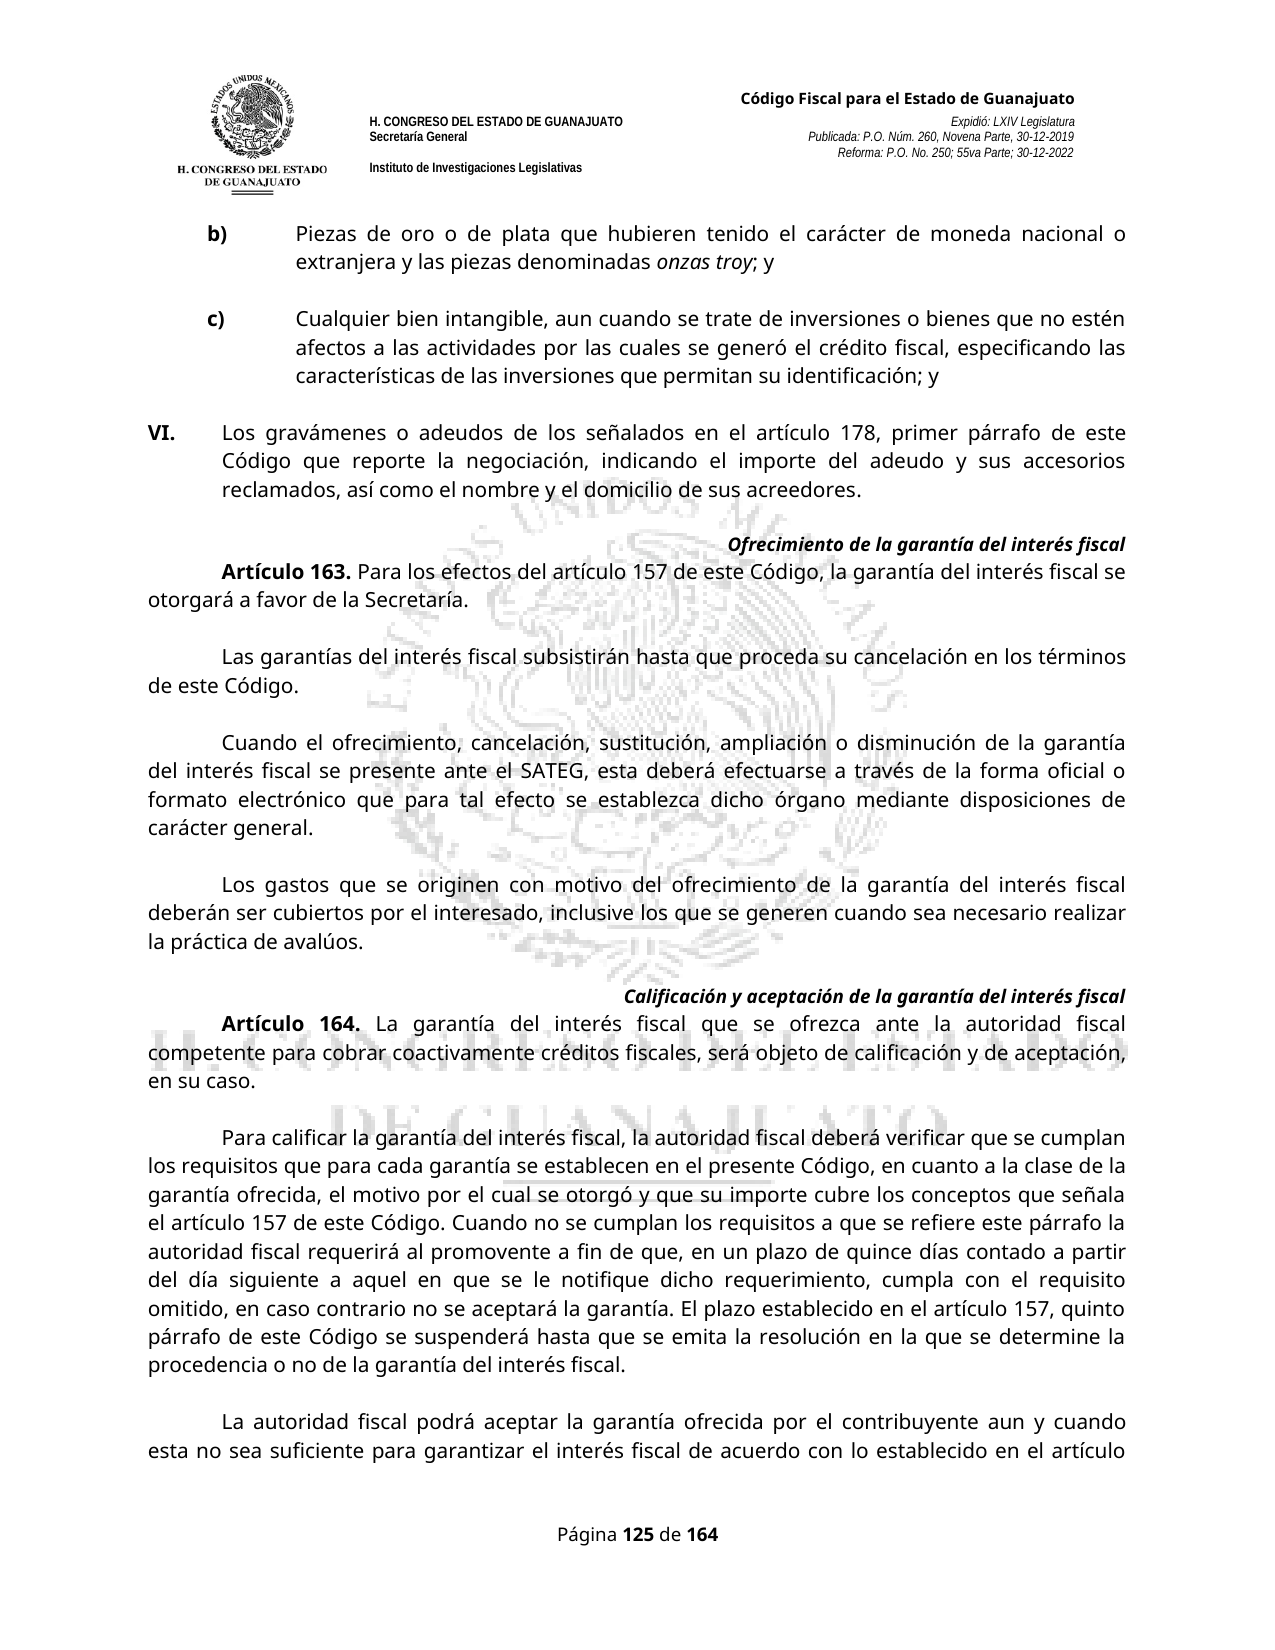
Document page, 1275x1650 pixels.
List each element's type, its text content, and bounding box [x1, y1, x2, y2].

list Piezas de oro o de plata que hubieren tenido el carácter de moneda nacional o extranjera y las piezas denominadas onzas troy; y [207, 219, 1127, 276]
picture [177, 75, 327, 201]
text Calificación y aceptación de la garantía del interés fiscal [148, 984, 1127, 1009]
text Ofrecimiento de la garantía del interés fiscal [148, 532, 1127, 557]
text Las garantías del interés fiscal subsistirán hasta que proceda su cancelación en los términos de este Código. [148, 642, 1127, 699]
text Para calificar la garantía del interés fiscal, la autoridad fiscal deberá verificar que se cumplan los requisitos que para cada garantía se establecen en el presente Código, en cuanto a la clase de la garantía ofrecida, el motivo por el cual se otorgó y que su importe cubre los conceptos que señala el artículo 157 de este Código. Cuando no se cumplan los requisitos a que se refiere este párrafo la autoridad fiscal requerirá al promovente a fin de que, en un plazo de quince días contado a partir del día siguiente a aquel en que se le notifique dicho requerimiento, cumpla con el requisito omitido, en caso contrario no se aceptará la garantía. El plazo establecido en el artículo 157, quinto párrafo de este Código se suspenderá hasta que se emita la resolución en la que se determine la procedencia o no de la garantía del interés fiscal. [148, 1123, 1127, 1379]
text Los gastos que se originen con motivo del ofrecimiento de la garantía del interés fiscal deberán ser cubiertos por el interesado, inclusive los que se generen cuando sea necesario realizar la práctica de avalúos. [148, 870, 1127, 955]
list Cualquier bien intangible, aun cuando se trate de inversiones o bienes que no estén afectos a las actividades por las cuales se generó el crédito fiscal, especificando las características de las inversiones que permitan su identificación; y [207, 304, 1127, 389]
list Los gravámenes o adeudos de los señalados en el artículo 178, primer párrafo de este Código que reporte la negociación, indicando el importe del adeudo y sus accesorios reclamados, así como el nombre y el domicilio de sus acreedores. [148, 418, 1127, 503]
text Artículo 163. Para los efectos del artículo 157 de este Código, la garantía del interés fiscal se otorgará a favor de la Secretaría. [148, 557, 1127, 614]
text Cuando el ofrecimiento, cancelación, sustitución, ampliación o disminución de la garantía del interés fiscal se presente ante el SATEG, esta deberá efectuarse a través de la forma oficial o formato electrónico que para tal efecto se establezca dicho órgano mediante disposiciones de carácter general. [148, 728, 1127, 842]
text Artículo 164. La garantía del interés fiscal que se ofrezca ante la autoridad fiscal competente para cobrar coactivamente créditos fiscales, será objeto de calificación y de aceptación, en su caso. [148, 1009, 1127, 1094]
